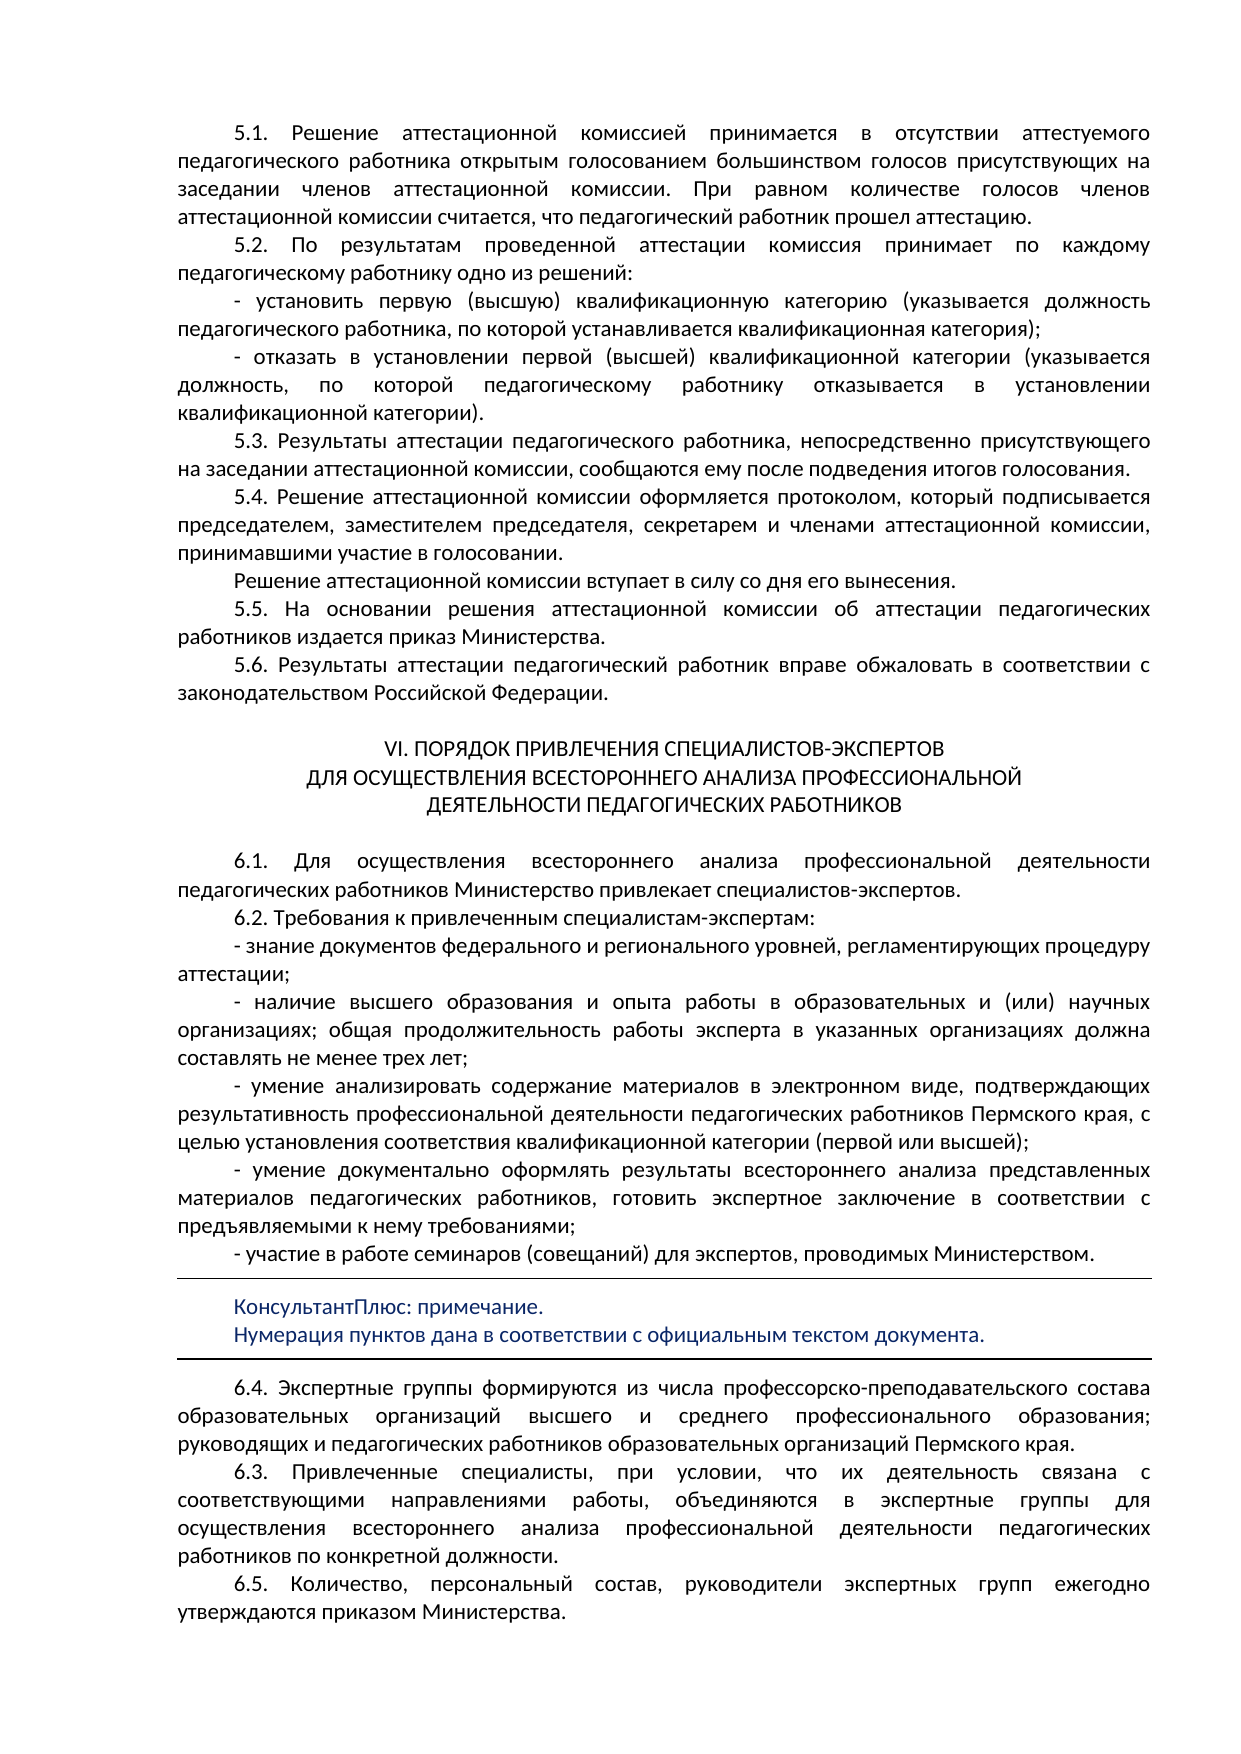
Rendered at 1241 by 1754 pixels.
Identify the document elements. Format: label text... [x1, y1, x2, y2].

text 5.5. На основании решения аттестационной комиссии об аттестации педагогических работников издается приказ Министерства. [177, 594, 1152, 651]
text 6.5. Количество, персональный состав, руководители экспертных групп ежегодно утверждаются приказом Министерства. [177, 1569, 1152, 1625]
text 6.1. Для осуществления всестороннего анализа профессиональной деятельности педагогических работников Министерство привлекает специалистов-экспертов. [177, 847, 1152, 903]
text КонсультантПлюс: примечание. [177, 1292, 1152, 1320]
text 5.3. Результаты аттестации педагогического работника, непосредственно присутствующего на заседании аттестационной комиссии, сообщаются ему после подведения итогов голосования. [177, 426, 1152, 482]
text 5.4. Решение аттестационной комиссии оформляется протоколом, который подписывается председателем, заместителем председателя, секретарем и членами аттестационной комиссии, принимавшими участие в голосовании. [177, 482, 1152, 566]
text - умение документально оформлять результаты всестороннего анализа представленных материалов педагогических работников, готовить экспертное заключение в соответствии с предъявляемыми к нему требованиями; [177, 1155, 1152, 1239]
text 5.2. По результатам проведенной аттестации комиссия принимает по каждому педагогическому работнику одно из решений: [177, 230, 1152, 286]
text Решение аттестационной комиссии вступает в силу со дня его вынесения. [177, 566, 1152, 594]
text 5.6. Результаты аттестации педагогический работник вправе обжаловать в соответствии с законодательством Российской Федерации. [177, 651, 1152, 707]
text Нумерация пунктов дана в соответствии с официальным текстом документа. [177, 1320, 1152, 1348]
text - участие в работе семинаров (совещаний) для экспертов, проводимых Министерством. [177, 1239, 1152, 1267]
text - установить первую (высшую) квалификационную категорию (указывается должность педагогического работника, по которой устанавливается квалификационная категория); [177, 286, 1152, 342]
text - отказать в установлении первой (высшей) квалификационной категории (указывается должность, по которой педагогическому работнику отказывается в установлении квалификационной категории). [177, 342, 1152, 426]
text 6.2. Требования к привлеченным специалистам-экспертам: [177, 903, 1152, 931]
text 5.1. Решение аттестационной комиссией принимается в отсутствии аттестуемого педагогического работника открытым голосованием большинством голосов присутствующих на заседании членов аттестационной комиссии. При равном количестве голосов членов аттестационной комиссии считается, что педагогический работник прошел аттестацию. [177, 118, 1152, 230]
text - знание документов федерального и регионального уровней, регламентирующих процедуру аттестации; [177, 931, 1152, 987]
text 6.3. Привлеченные специалисты, при условии, что их деятельность связана с соответствующими направлениями работы, объединяются в экспертные группы для осуществления всестороннего анализа профессиональной деятельности педагогических работников по конкретной должности. [177, 1457, 1152, 1569]
text ДЛЯ ОСУЩЕСТВЛЕНИЯ ВСЕСТОРОННЕГО АНАЛИЗА ПРОФЕССИОНАЛЬНОЙ [177, 763, 1152, 791]
text - наличие высшего образования и опыта работы в образовательных и (или) научных организациях; общая продолжительность работы эксперта в указанных организациях должна составлять не менее трех лет; [177, 987, 1152, 1071]
text - умение анализировать содержание материалов в электронном виде, подтверждающих результативность профессиональной деятельности педагогических работников Пермского края, с целью установления соответствия квалификационной категории (первой или высшей); [177, 1071, 1152, 1155]
text 6.4. Экспертные группы формируются из числа профессорско-преподавательского состава образовательных организаций высшего и среднего профессионального образования; руководящих и педагогических работников образовательных организаций Пермского края. [177, 1373, 1152, 1457]
text VI. ПОРЯДОК ПРИВЛЕЧЕНИЯ СПЕЦИАЛИСТОВ-ЭКСПЕРТОВ [177, 734, 1152, 763]
text ДЕЯТЕЛЬНОСТИ ПЕДАГОГИЧЕСКИХ РАБОТНИКОВ [177, 791, 1152, 819]
